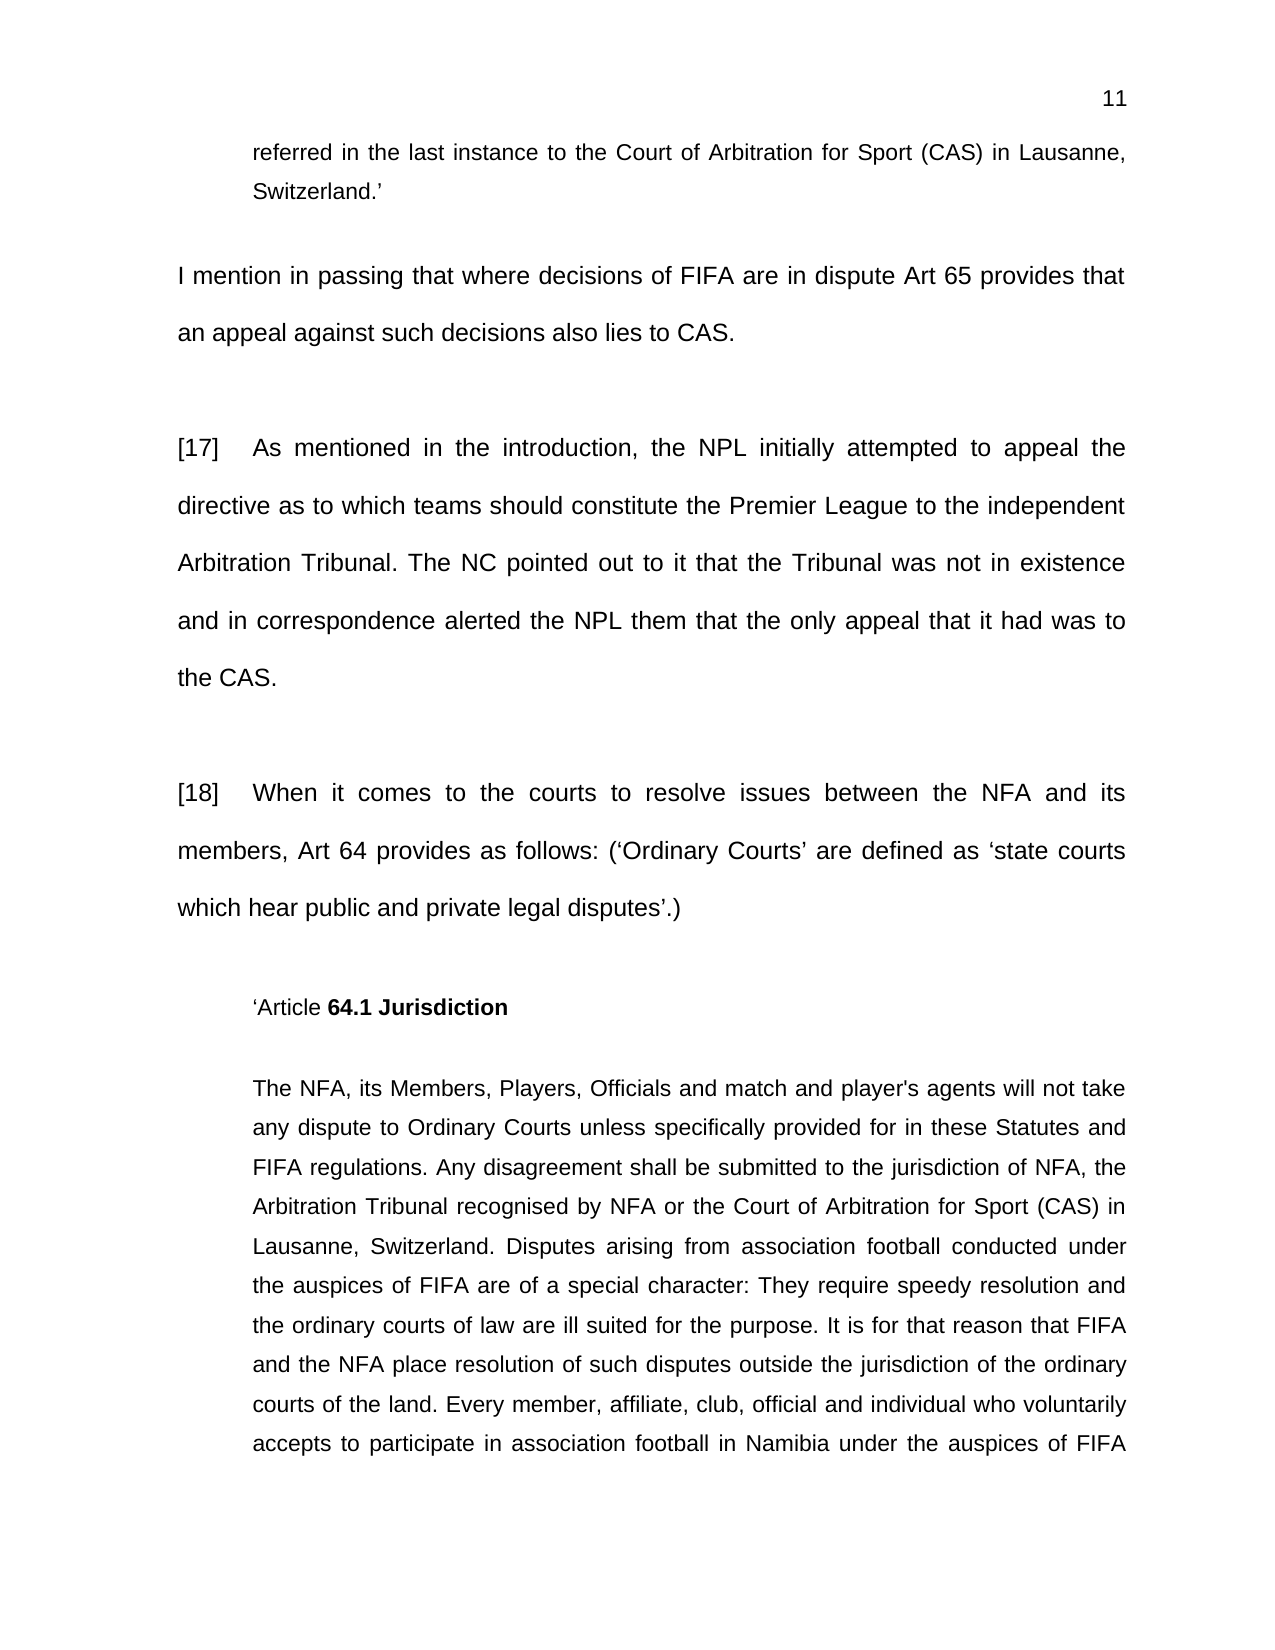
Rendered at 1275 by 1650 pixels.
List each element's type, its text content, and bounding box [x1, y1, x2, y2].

list As mentioned in the introduction, the NPL initially attempted to appeal the directive as to which teams should constitute the Premier League to the independent Arbitration Tribunal. The NC pointed out to it that the Tribunal was not in existence and in correspondence alerted the NPL them that the only appeal that it had was to the CAS. [177, 433, 1127, 692]
text I mention in passing that where decisions of FIFA are in dispute Art 65 provides that an appeal against such decisions also lies to CAS. [177, 261, 1127, 347]
list When it comes to the courts to resolve issues between the NFA and its members, Art 64 provides as follows: (‘Ordinary Courts’ are defined as ‘state courts which hear public and private legal disputes’.) [177, 778, 1127, 922]
text ‘Article 64.1 Jurisdiction [177, 994, 1127, 1020]
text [252, 1075, 1127, 1456]
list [252, 139, 1127, 205]
